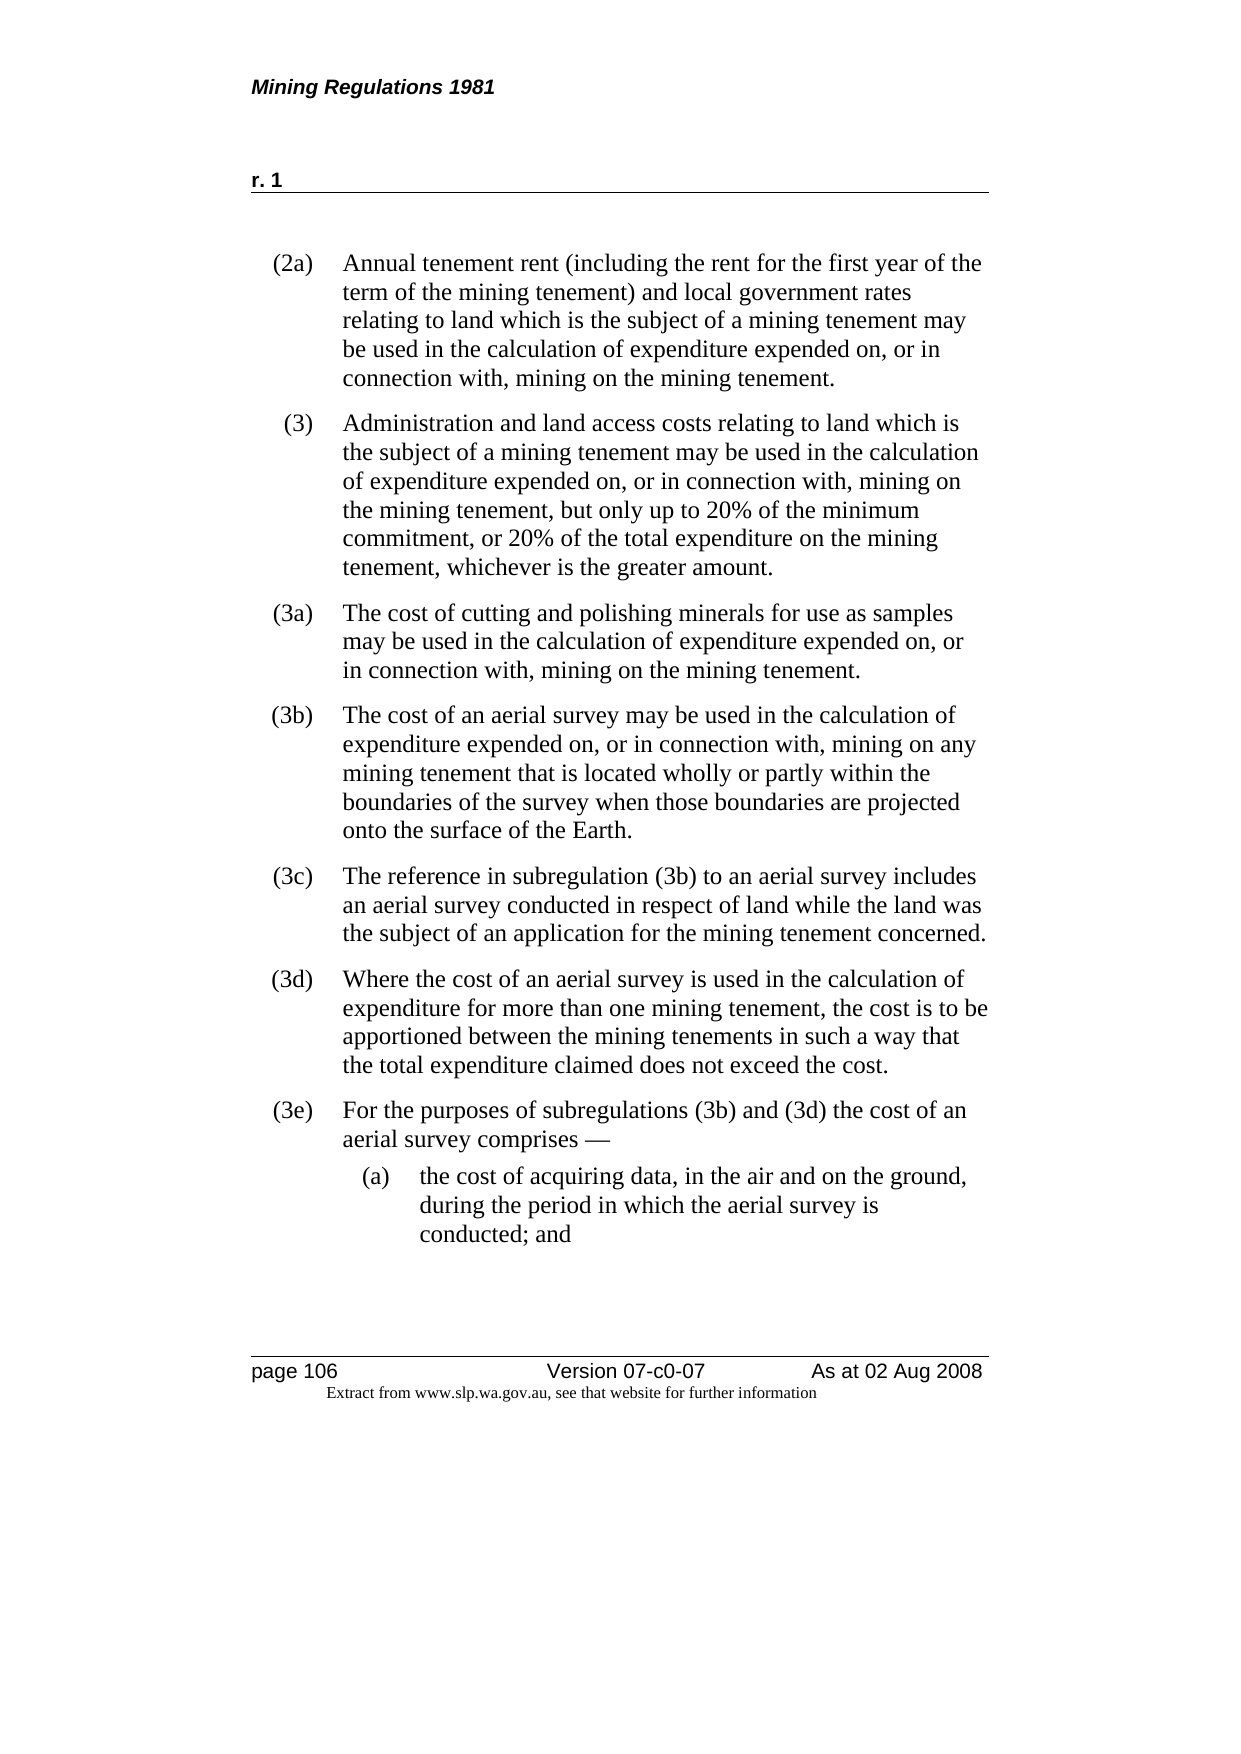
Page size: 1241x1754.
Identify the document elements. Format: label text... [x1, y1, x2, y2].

text (3a) The cost of cutting and polishing minerals for use as samples may be used in the calculation of expenditure expended on, or in connection with, mining on the mining tenement. [251, 598, 989, 684]
text (a) the cost of acquiring data, in the air and on the ground, during the period in which the aerial survey is conducted; and [251, 1161, 989, 1248]
text (3e) For the purposes of subregulations (3b) and (3d) the cost of an aerial survey comprises — [251, 1096, 989, 1153]
text (3b) The cost of an aerial survey may be used in the calculation of expenditure expended on, or in connection with, mining on any mining tenement that is located wholly or partly within the boundaries of the survey when those boundaries are projected onto the surface of the Earth. [251, 701, 989, 844]
text (3) Administration and land access costs relating to land which is the subject of a mining tenement may be used in the calculation of expenditure expended on, or in connection with, mining on the mining tenement, but only up to 20% of the minimum commitment, or 20% of the total expenditure on the mining tenement, whichever is the greater amount. [251, 408, 989, 581]
text (2a) Annual tenement rent (including the rent for the first year of the term of the mining tenement) and local government rates relating to land which is the subject of a mining tenement may be used in the calculation of expenditure expended on, or in connection with, mining on the mining tenement. [251, 248, 989, 392]
text (3d) Where the cost of an aerial survey is used in the calculation of expenditure for more than one mining tenement, the cost is to be apportioned between the mining tenements in such a way that the total expenditure claimed does not exceed the cost. [251, 964, 989, 1079]
text (3c) The reference in subregulation (3b) to an aerial survey includes an aerial survey conducted in respect of land while the land was the subject of an application for the mining tenement concerned. [251, 861, 989, 947]
